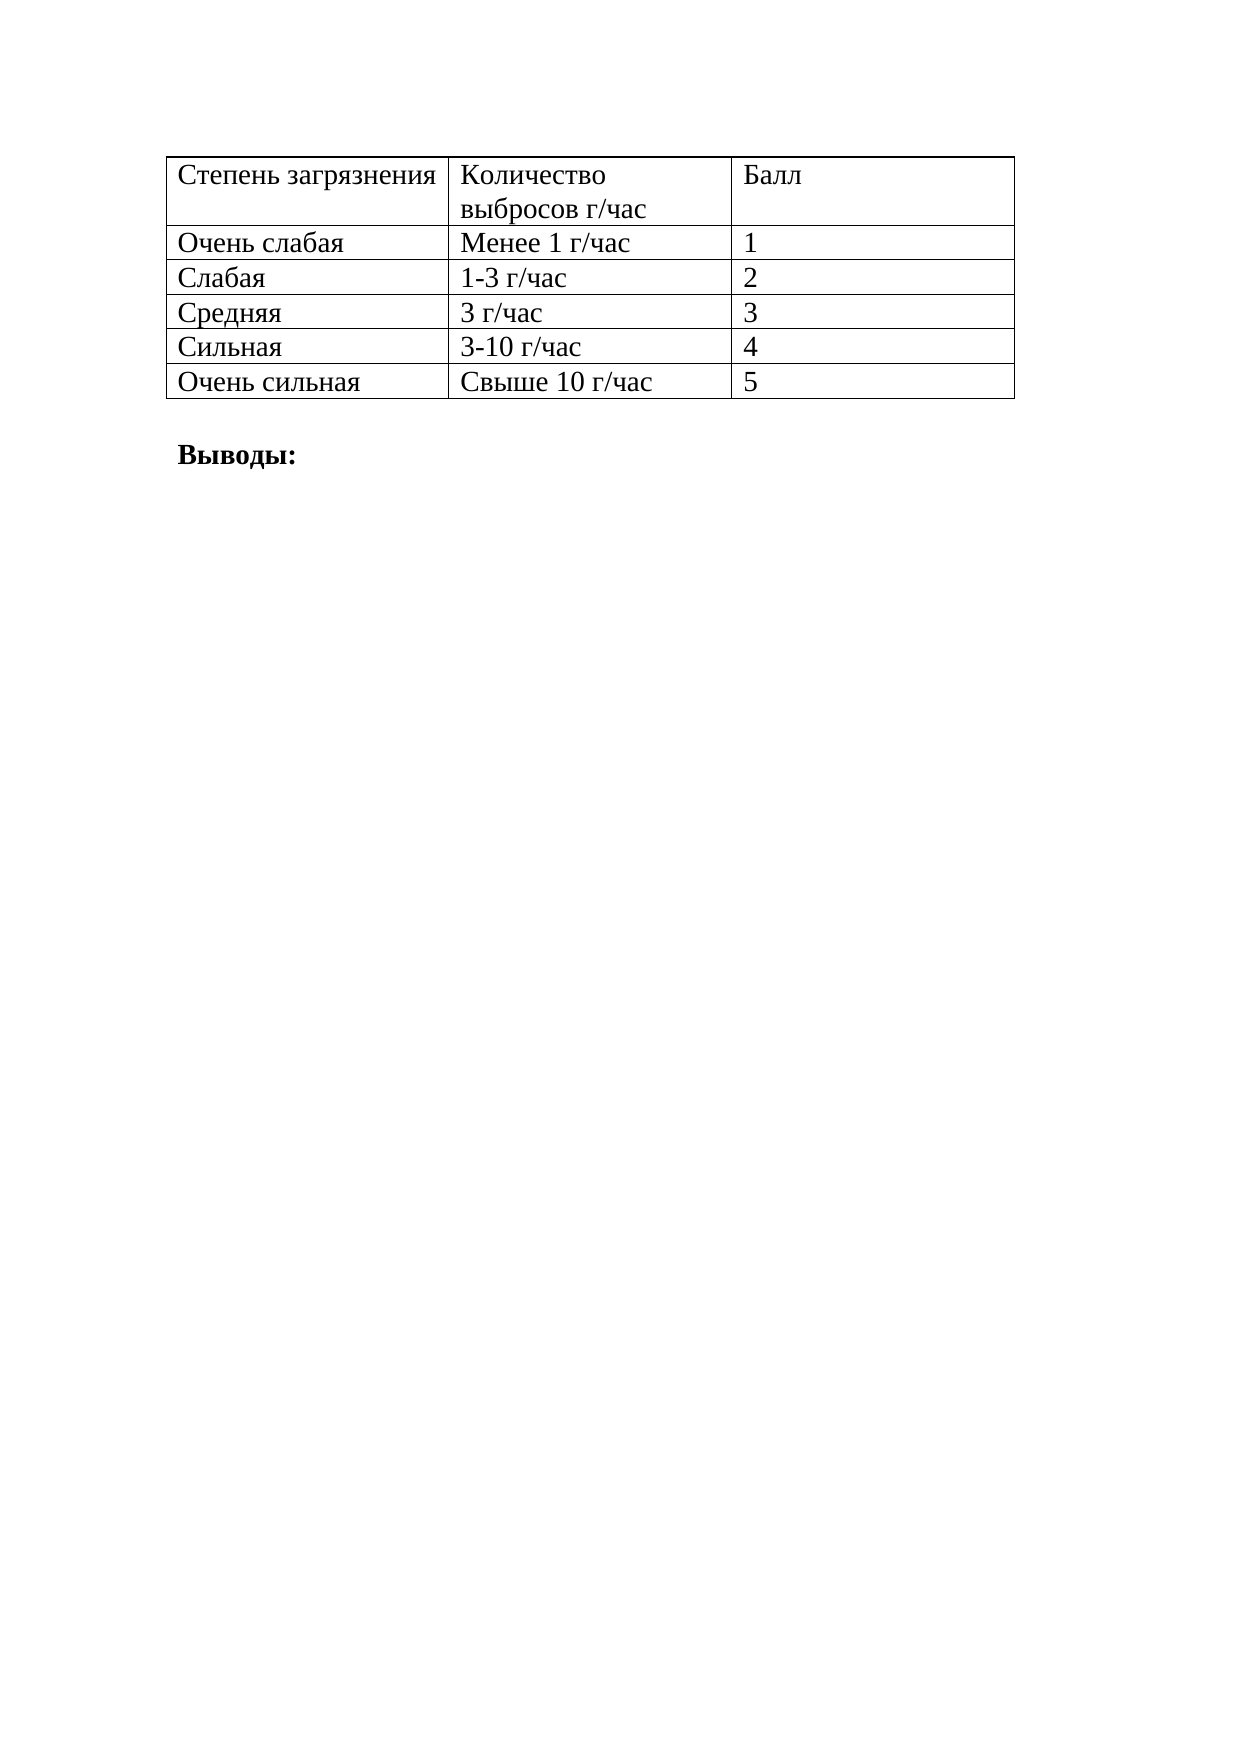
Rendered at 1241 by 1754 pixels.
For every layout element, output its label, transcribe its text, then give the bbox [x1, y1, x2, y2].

table_cell 5 [732, 364, 1014, 397]
table_cell Очень слабая [167, 226, 448, 259]
table_cell 1-3 г/час [449, 260, 731, 294]
table_cell Слабая [167, 260, 448, 294]
table_cell 3-10 г/час [449, 329, 731, 363]
table_cell 3 г/час [449, 295, 731, 328]
table_header Балл [732, 158, 1014, 224]
table_cell 2 [732, 260, 1014, 294]
table_cell Менее 1 г/час [449, 226, 731, 259]
table_cell Свыше 10 г/час [449, 364, 731, 397]
text Выводы: [177, 437, 1152, 470]
table_cell Сильная [167, 329, 448, 363]
table_cell 4 [732, 329, 1014, 363]
table_cell Средняя [167, 295, 448, 328]
table_cell Очень сильная [167, 364, 448, 397]
table_header Степень загрязнения [167, 158, 448, 224]
table_cell 3 [732, 295, 1014, 328]
table_cell 1 [732, 226, 1014, 259]
table_header Количество выбросов г/час [449, 158, 731, 224]
